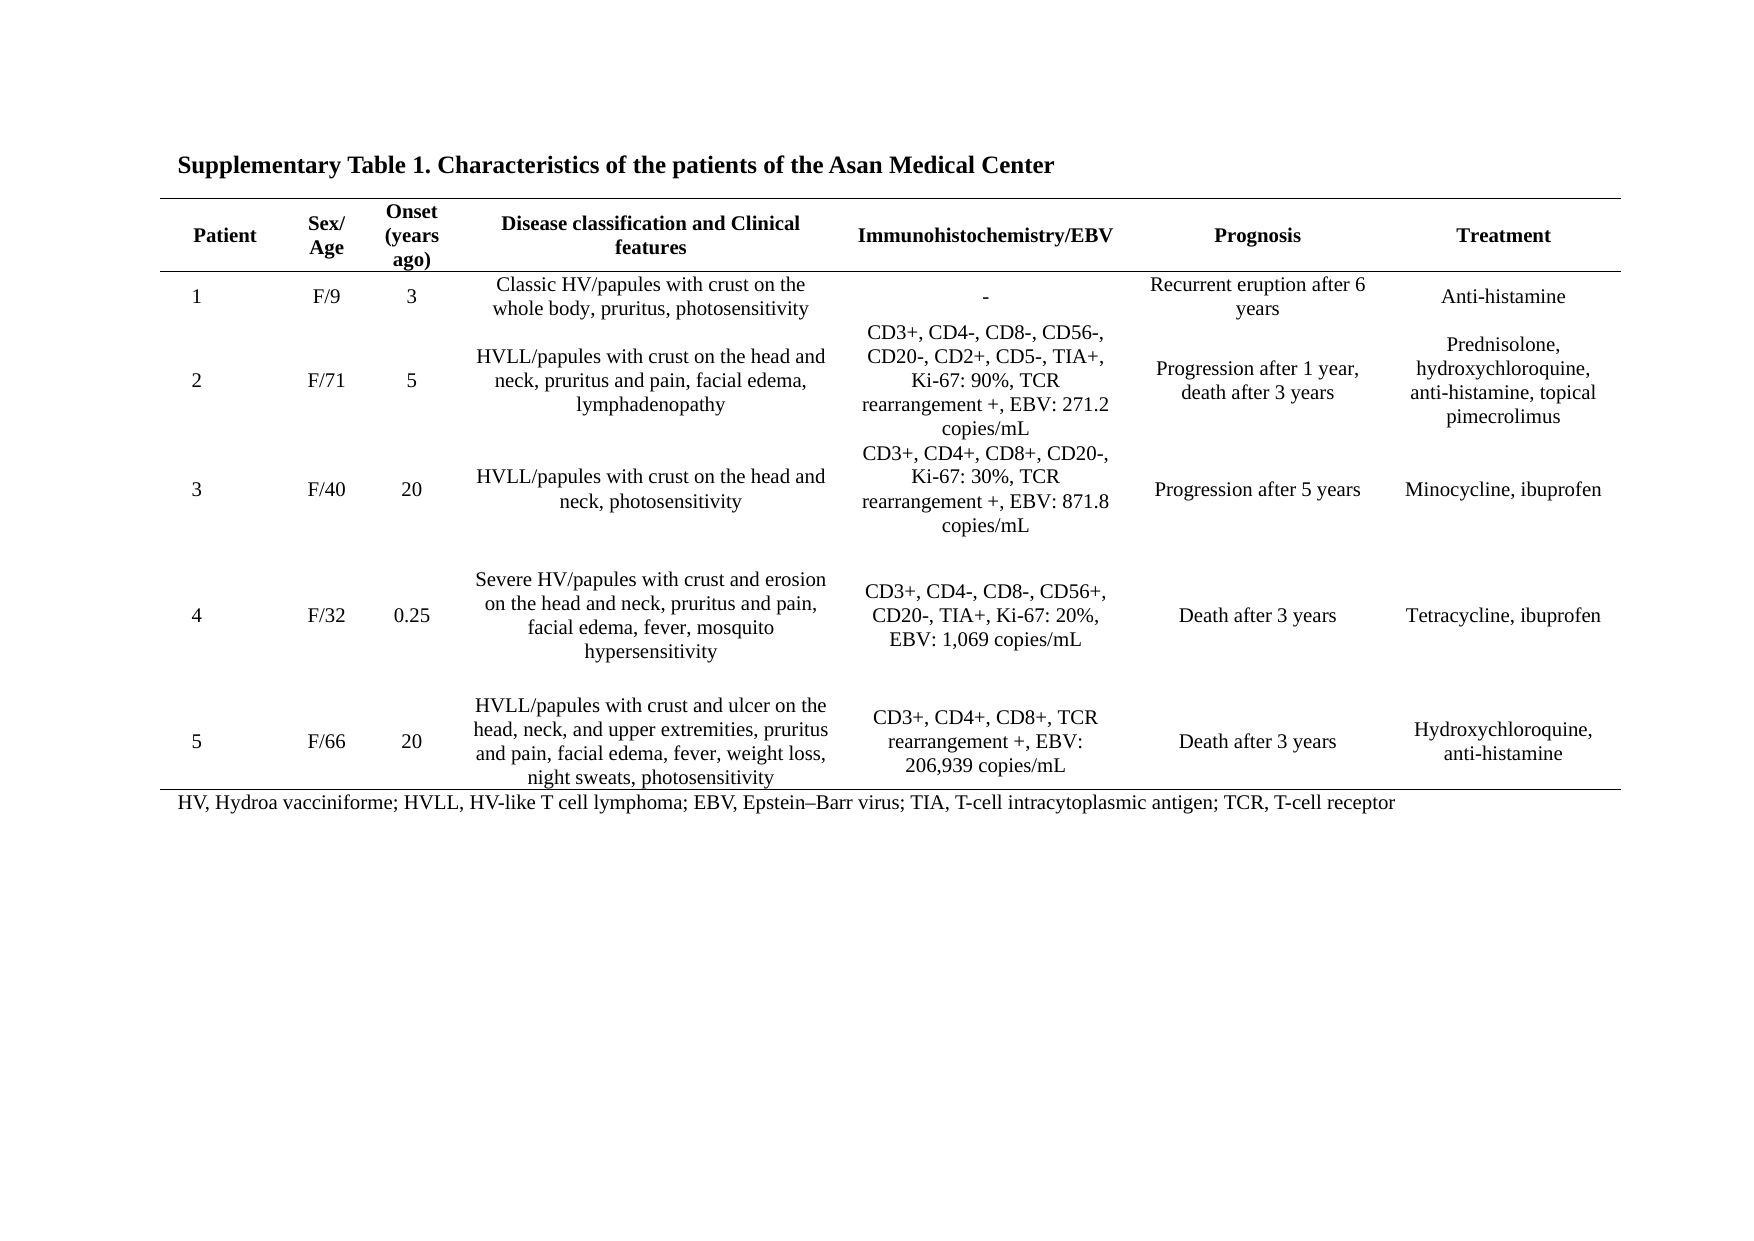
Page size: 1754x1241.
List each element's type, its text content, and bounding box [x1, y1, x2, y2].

table_cell Death after 3 years [1129, 537, 1386, 693]
table_cell 5 [160, 693, 289, 789]
table_cell Hydroxychloroquine, anti-histamine [1386, 693, 1621, 789]
table_cell Recurrent eruption after 6 years [1129, 272, 1386, 320]
table_header Immunohistochemistry/EBV [842, 199, 1129, 271]
table_cell CD3+, CD4-, CD8-, CD56-, CD20-, CD2+, CD5-, TIA+, Ki-67: 90%, TCR rearrangement +, EBV: 271.2 copies/mL [842, 320, 1129, 440]
table_cell Progression after 5 years [1129, 440, 1386, 537]
table_cell CD3+, CD4+, CD8+, TCR rearrangement +, EBV: 206,939 copies/mL [842, 693, 1129, 789]
table_cell 3 [160, 440, 289, 537]
table_cell CD3+, CD4+, CD8+, CD20-, Ki-67: 30%, TCR rearrangement +, EBV: 871.8 copies/mL [842, 440, 1129, 537]
table_header Treatment [1386, 199, 1621, 271]
table_cell 20 [363, 693, 460, 789]
table_cell - [842, 272, 1129, 320]
table_cell HVLL/papules with crust and ulcer on the head, neck, and upper extremities, pruritus and pain, facial edema, fever, weight loss, night sweats, photosensitivity [460, 693, 842, 789]
table_cell 3 [363, 272, 460, 320]
table_cell 20 [363, 440, 460, 537]
table_cell 4 [160, 537, 289, 693]
table_cell 0.25 [363, 537, 460, 693]
table_cell HVLL/papules with crust on the head and neck, pruritus and pain, facial edema, lymphadenopathy [460, 320, 842, 440]
table_cell Anti-histamine [1386, 272, 1621, 320]
table_cell 2 [160, 320, 289, 440]
table_cell Tetracycline, ibuprofen [1386, 537, 1621, 693]
table_header Onset (years ago) [363, 199, 460, 271]
table_cell 5 [363, 320, 460, 440]
table_header Patient [160, 199, 289, 271]
table_cell F/66 [290, 693, 363, 789]
table_cell F/71 [290, 320, 363, 440]
table_cell F/32 [290, 537, 363, 693]
table_cell Prednisolone, hydroxychloroquine, anti-histamine, topical pimecrolimus [1386, 320, 1621, 440]
table_cell Minocycline, ibuprofen [1386, 440, 1621, 537]
table_cell 1 [160, 272, 289, 320]
table_cell Severe HV/papules with crust and erosion on the head and neck, pruritus and pain, facial edema, fever, mosquito hypersensitivity [460, 537, 842, 693]
table_cell F/9 [290, 272, 363, 320]
table_cell Progression after 1 year, death after 3 years [1129, 320, 1386, 440]
table_cell F/40 [290, 440, 363, 537]
table_cell CD3+, CD4-, CD8-, CD56+, CD20-, TIA+, Ki-67: 20%, EBV: 1,069 copies/mL [842, 537, 1129, 693]
text Supplementary Table 1. Characteristics of the patients of the Asan Medical Center [177, 150, 1604, 179]
table_cell Classic HV/papules with crust on the whole body, pruritus, photosensitivity [460, 272, 842, 320]
table_header Prognosis [1129, 199, 1386, 271]
table_header Sex/ Age [290, 199, 363, 271]
table_cell HVLL/papules with crust on the head and neck, photosensitivity [460, 440, 842, 537]
table_header Disease classification and Clinical features [460, 199, 842, 271]
text HV, Hydroa vacciniforme; HVLL, HV-like T cell lymphoma; EBV, Epstein‒Barr virus; TIA, T-cell intracytoplasmic antigen; TCR, T-cell receptor [177, 790, 1604, 814]
table_cell Death after 3 years [1129, 693, 1386, 789]
